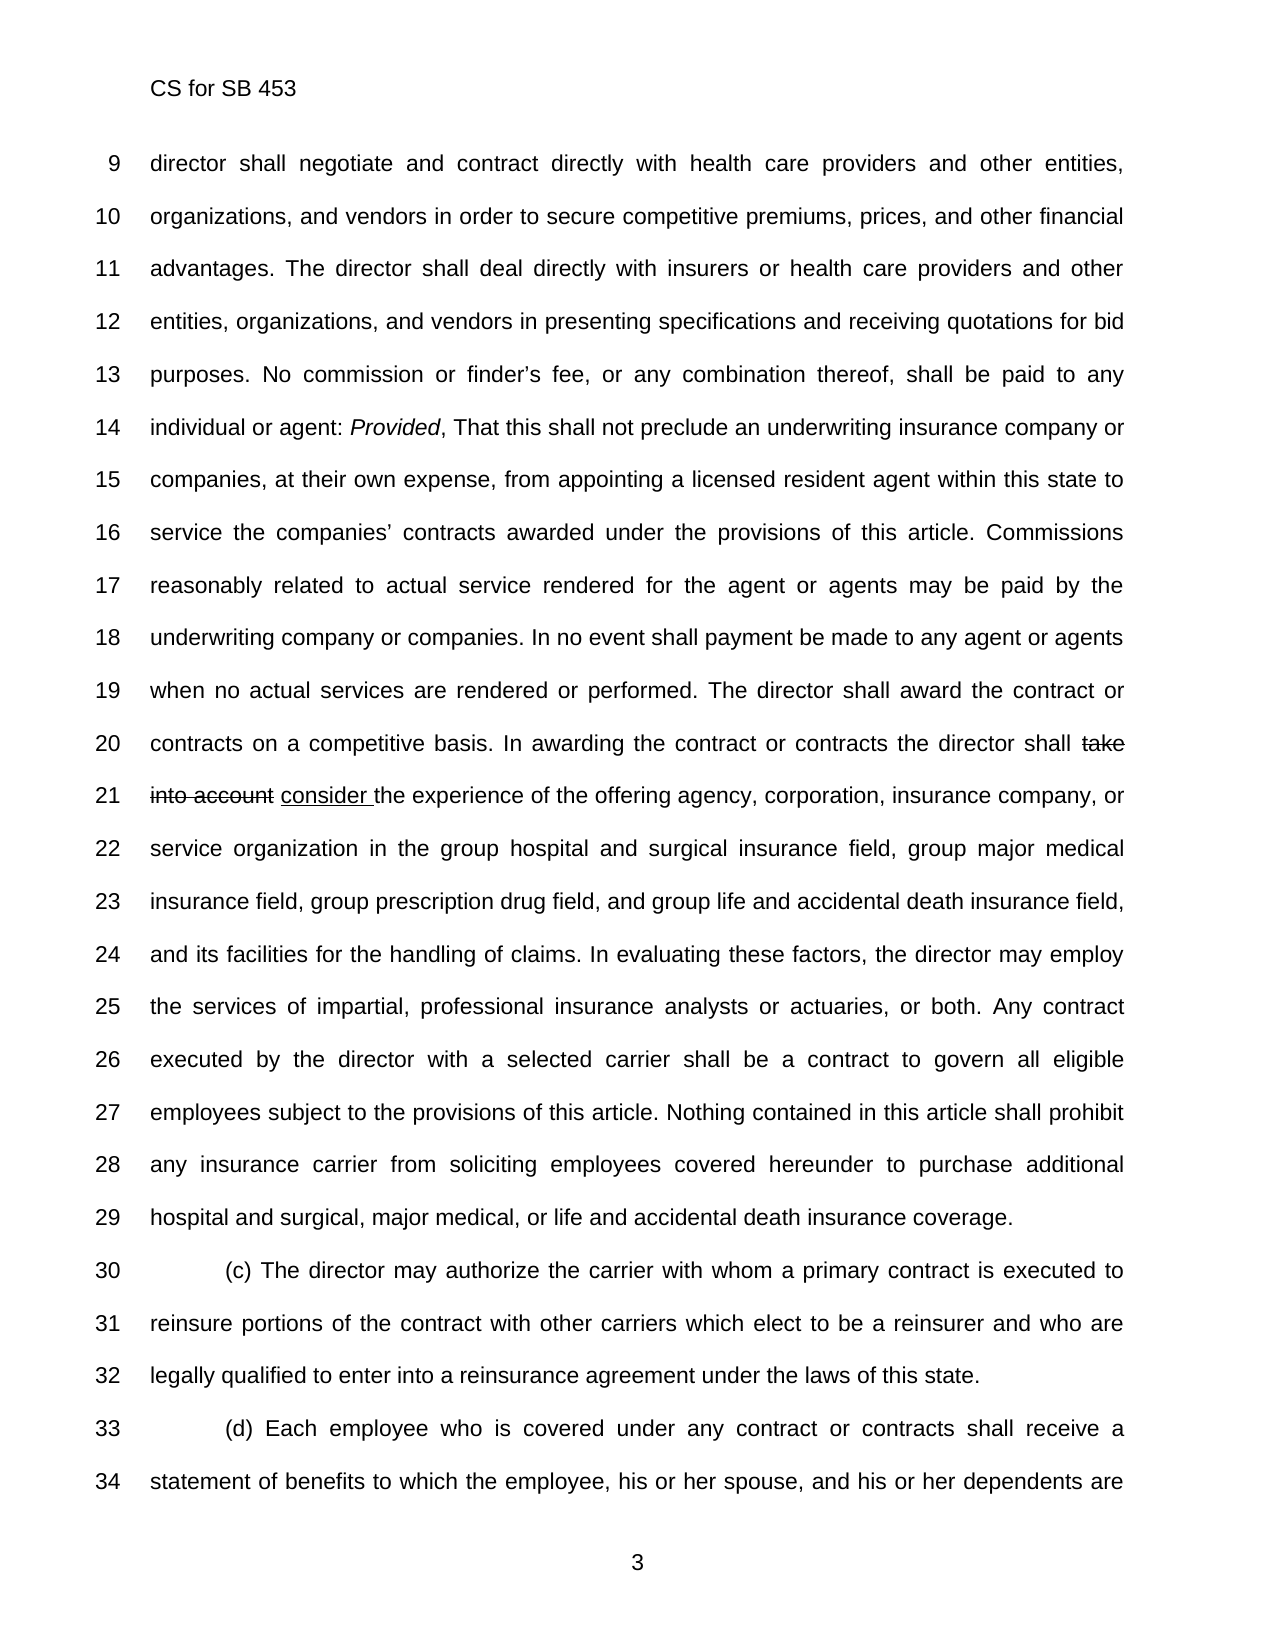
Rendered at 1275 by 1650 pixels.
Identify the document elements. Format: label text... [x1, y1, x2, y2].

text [150, 1415, 1125, 1494]
text (c) The director may authorize the carrier with whom a primary contract is executed to reinsure portions of the contract with other carriers which elect to be a reinsurer and who are legally qualified to enter into a reinsurance agreement under the laws of this state. [150, 1257, 1125, 1389]
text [150, 150, 1125, 1231]
